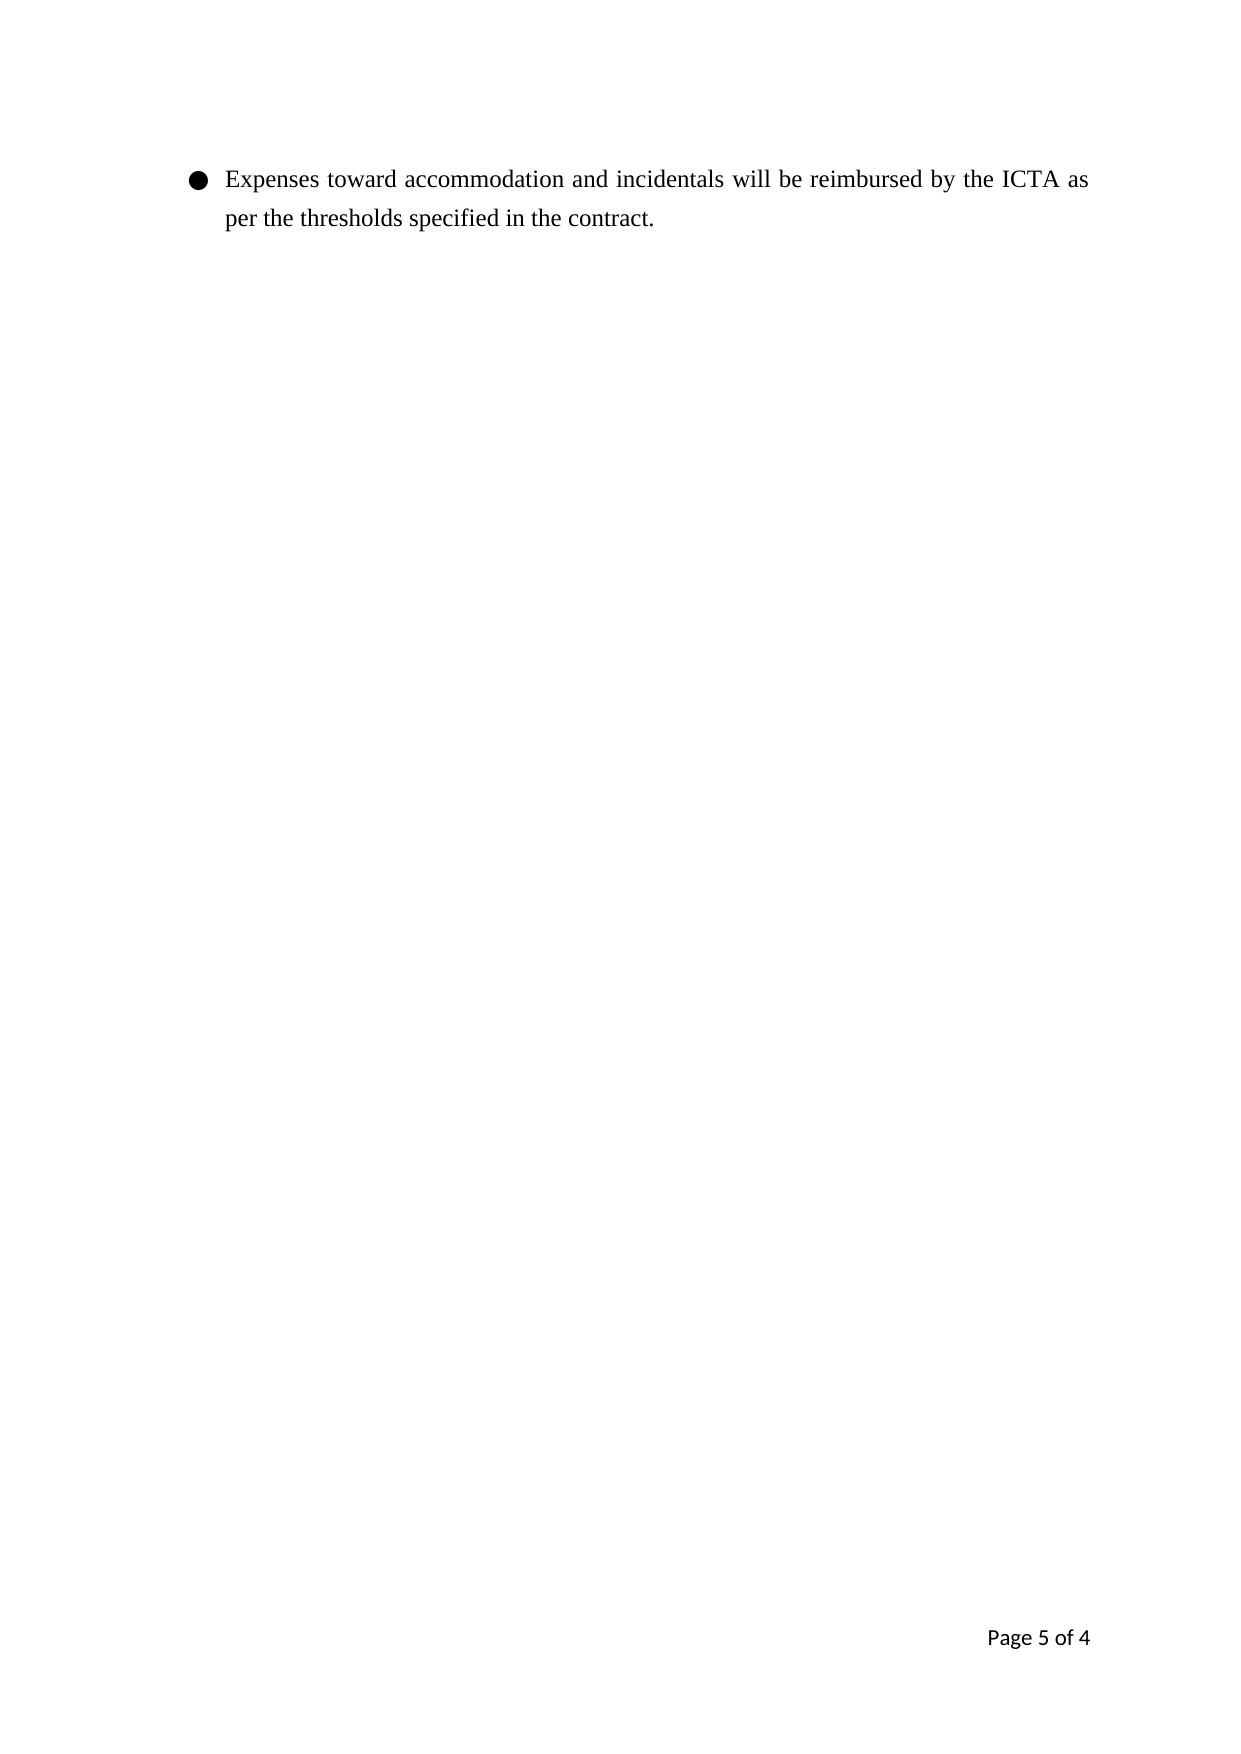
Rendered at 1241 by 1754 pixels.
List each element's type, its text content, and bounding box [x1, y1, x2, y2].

list Expenses toward accommodation and incidentals will be reimbursed by the ICTA as per the thresholds specified in the contract. [187, 150, 1090, 232]
